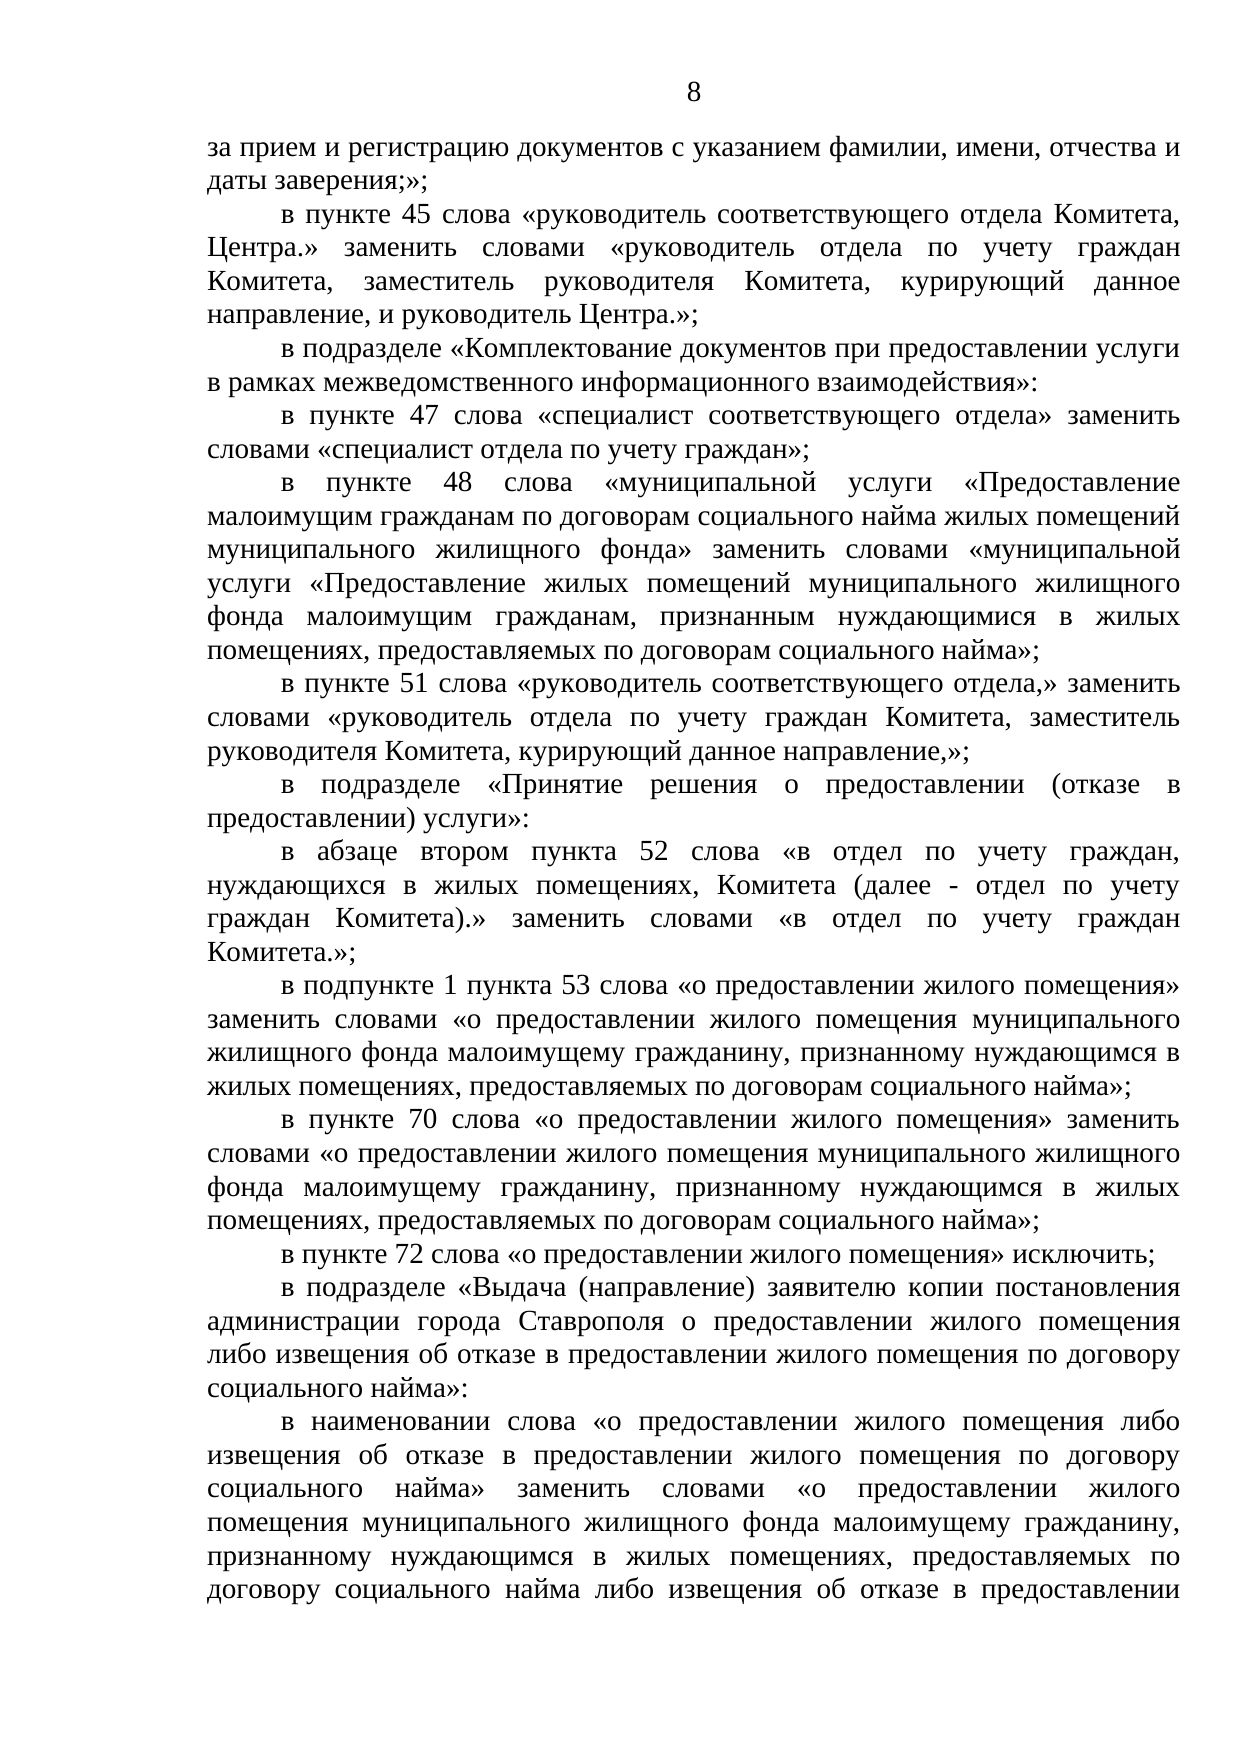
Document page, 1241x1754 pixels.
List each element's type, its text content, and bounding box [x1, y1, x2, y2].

text в подпункте 1 пункта 53 слова «о предоставлении жилого помещения» заменить словами «о предоставлении жилого помещения муниципального жилищного фонда малоимущему гражданину, признанному нуждающимся в жилых помещениях, предоставляемых по договорам социального найма»; [207, 967, 1181, 1102]
text в пункте 70 слова «о предоставлении жилого помещения» заменить словами «о предоставлении жилого помещения муниципального жилищного фонда малоимущему гражданину, признанному нуждающимся в жилых помещениях, предоставляемых по договорам социального найма»; [207, 1102, 1181, 1236]
text в пункте 45 слова «руководитель соответствующего отдела Комитета, Центра.» заменить словами «руководитель отдела по учету граждан Комитета, заместитель руководителя Комитета, курирующий данное направление, и руководитель Центра.»; [207, 196, 1181, 330]
text в пункте 47 слова «специалист соответствующего отдела» заменить словами «специалист отдела по учету граждан»; [207, 397, 1181, 464]
text в пункте 51 слова «руководитель соответствующего отдела,» заменить словами «руководитель отдела по учету граждан Комитета, заместитель руководителя Комитета, курирующий данное направление,»; [207, 666, 1181, 766]
text в подразделе «Выдача (направление) заявителю копии постановления администрации города Ставрополя о предоставлении жилого помещения либо извещения об отказе в предоставлении жилого помещения по договору социального найма»: [207, 1269, 1181, 1403]
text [207, 1403, 1181, 1605]
text в подразделе «Принятие решения о предоставлении (отказе в предоставлении) услуги»: [207, 766, 1181, 833]
text в подразделе «Комплектование документов при предоставлении услуги в рамках межведомственного информационного взаимодействия»: [207, 330, 1181, 397]
text в пункте 72 слова «о предоставлении жилого помещения» исключить; [207, 1236, 1181, 1269]
text в пункте 48 слова «муниципальной услуги «Предоставление малоимущим гражданам по договорам социального найма жилых помещений муниципального жилищного фонда» заменить словами «муниципальной услуги «Предоставление жилых помещений муниципального жилищного фонда малоимущим гражданам, признанным нуждающимися в жилых помещениях, предоставляемых по договорам социального найма»; [207, 464, 1181, 666]
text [207, 129, 1181, 196]
text в абзаце втором пункта 52 слова «в отдел по учету граждан, нуждающихся в жилых помещениях, Комитета (далее - отдел по учету граждан Комитета).» заменить словами «в отдел по учету граждан Комитета.»; [207, 833, 1181, 967]
